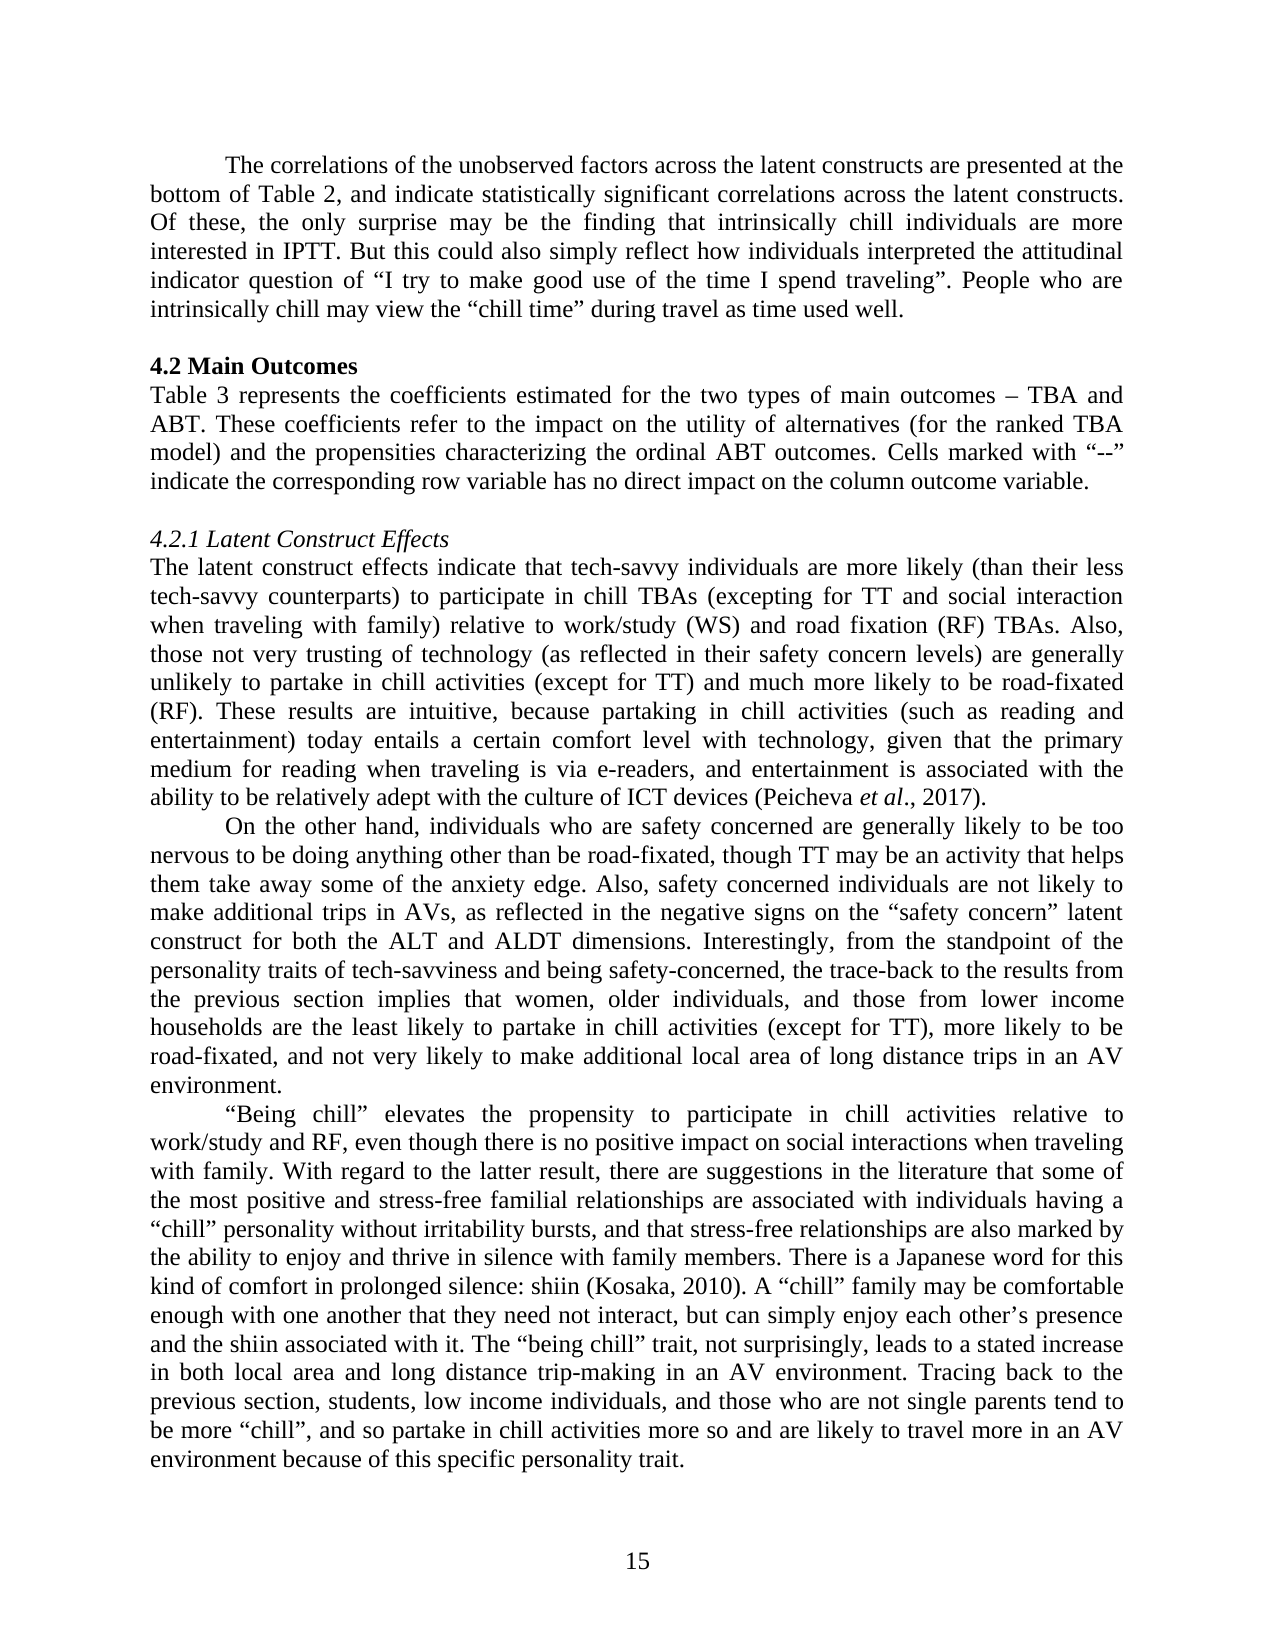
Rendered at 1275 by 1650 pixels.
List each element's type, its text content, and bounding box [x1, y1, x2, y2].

text The latent construct effects indicate that tech-savvy individuals are more likely (than their less tech-savvy counterparts) to participate in chill TBAs (excepting for TT and social interaction when traveling with family) relative to work/study (WS) and road fixation (RF) TBAs. Also, those not very trusting of technology (as reflected in their safety concern levels) are generally unlikely to partake in chill activities (except for TT) and much more likely to be road-fixated (RF). These results are intuitive, because partaking in chill activities (such as reading and entertainment) today entails a certain comfort level with technology, given that the primary medium for reading when traveling is via e-readers, and entertainment is associated with the ability to be relatively adept with the culture of ICT devices (Peicheva et al., 2017). [150, 552, 1125, 811]
text 4.2 Main Outcomes [150, 351, 1125, 380]
text The correlations of the unobserved factors across the latent constructs are presented at the bottom of Table 2, and indicate statistically significant correlations across the latent constructs. Of these, the only surprise may be the finding that intrinsically chill individuals are more interested in IPTT. But this could also simply reflect how individuals interpreted the attitudinal indicator question of “I try to make good use of the time I spend traveling”. People who are intrinsically chill may view the “chill time” during travel as time used well. [150, 150, 1125, 322]
text 4.2.1 Latent Construct Effects [150, 524, 1125, 552]
text “Being chill” elevates the propensity to participate in chill activities relative to work/study and RF, even though there is no positive impact on social interactions when traveling with family. With regard to the latter result, there are suggestions in the literature that some of the most positive and stress-free familial relationships are associated with individuals having a “chill” personality without irritability bursts, and that stress-free relationships are also marked by the ability to enjoy and thrive in silence with family members. There is a Japanese word for this kind of comfort in prolonged silence: shiin (Kosaka, 2010). A “chill” family may be comfortable enough with one another that they need not interact, but can simply enjoy each other’s presence and the shiin associated with it. The “being chill” trait, not surprisingly, leads to a stated increase in both local area and long distance trip-making in an AV environment. Tracing back to the previous section, students, low income individuals, and those who are not single parents tend to be more “chill”, and so partake in chill activities more so and are likely to travel more in an AV environment because of this specific personality trait. [150, 1099, 1125, 1472]
text Table 3 represents the coefficients estimated for the two types of main outcomes – TBA and ABT. These coefficients refer to the impact on the utility of alternatives (for the ranked TBA model) and the propensities characterizing the ordinal ABT outcomes. Cells marked with “--” indicate the corresponding row variable has no direct impact on the column outcome variable. [150, 380, 1125, 495]
text On the other hand, individuals who are safety concerned are generally likely to be too nervous to be doing anything other than be road-fixated, though TT may be an activity that helps them take away some of the anxiety edge. Also, safety concerned individuals are not likely to make additional trips in AVs, as reflected in the negative signs on the “safety concern” latent construct for both the ALT and ALDT dimensions. Interestingly, from the standpoint of the personality traits of tech-savviness and being safety-concerned, the trace-back to the results from the previous section implies that women, older individuals, and those from lower income households are the least likely to partake in chill activities (except for TT), more likely to be road-fixated, and not very likely to make additional local area of long distance trips in an AV environment. [150, 811, 1125, 1099]
